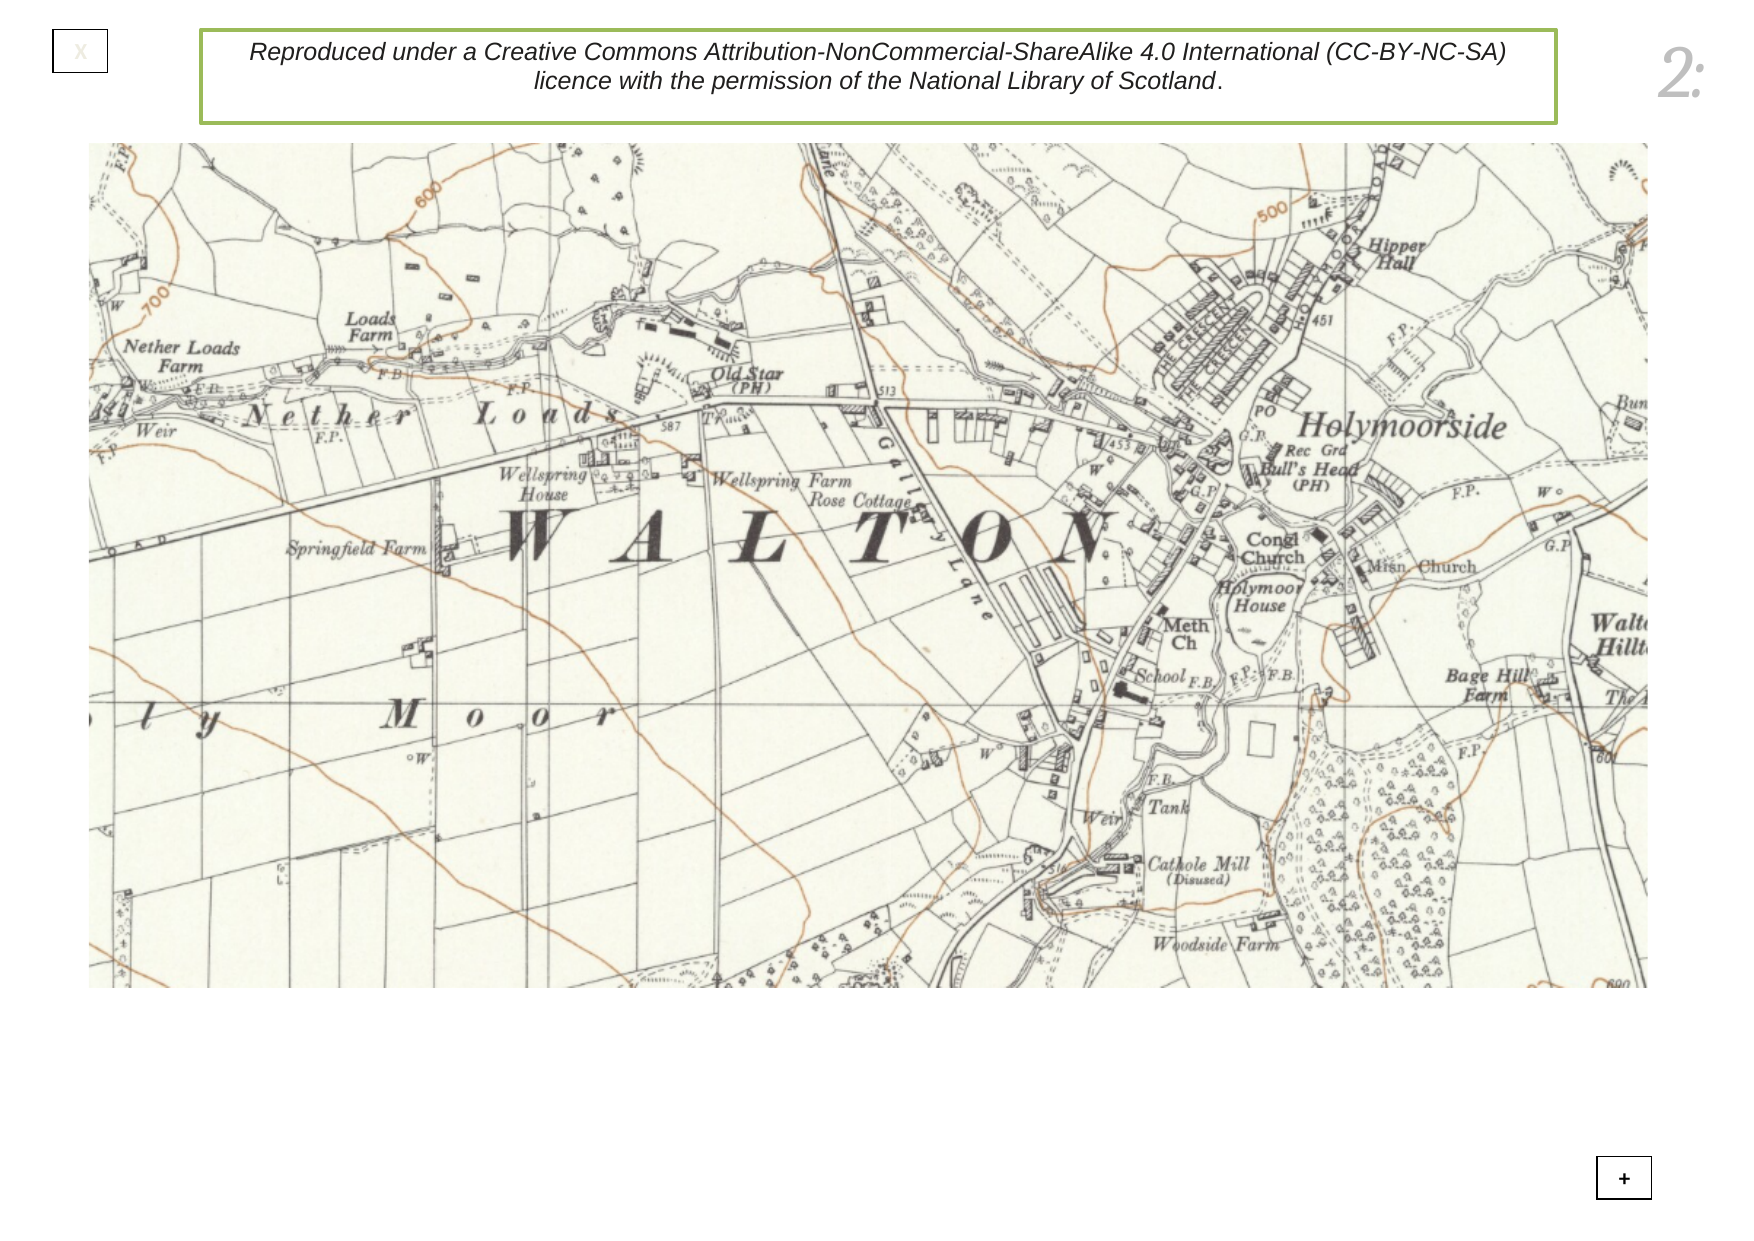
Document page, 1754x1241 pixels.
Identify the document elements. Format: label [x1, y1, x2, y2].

picture [88, 143, 1648, 988]
